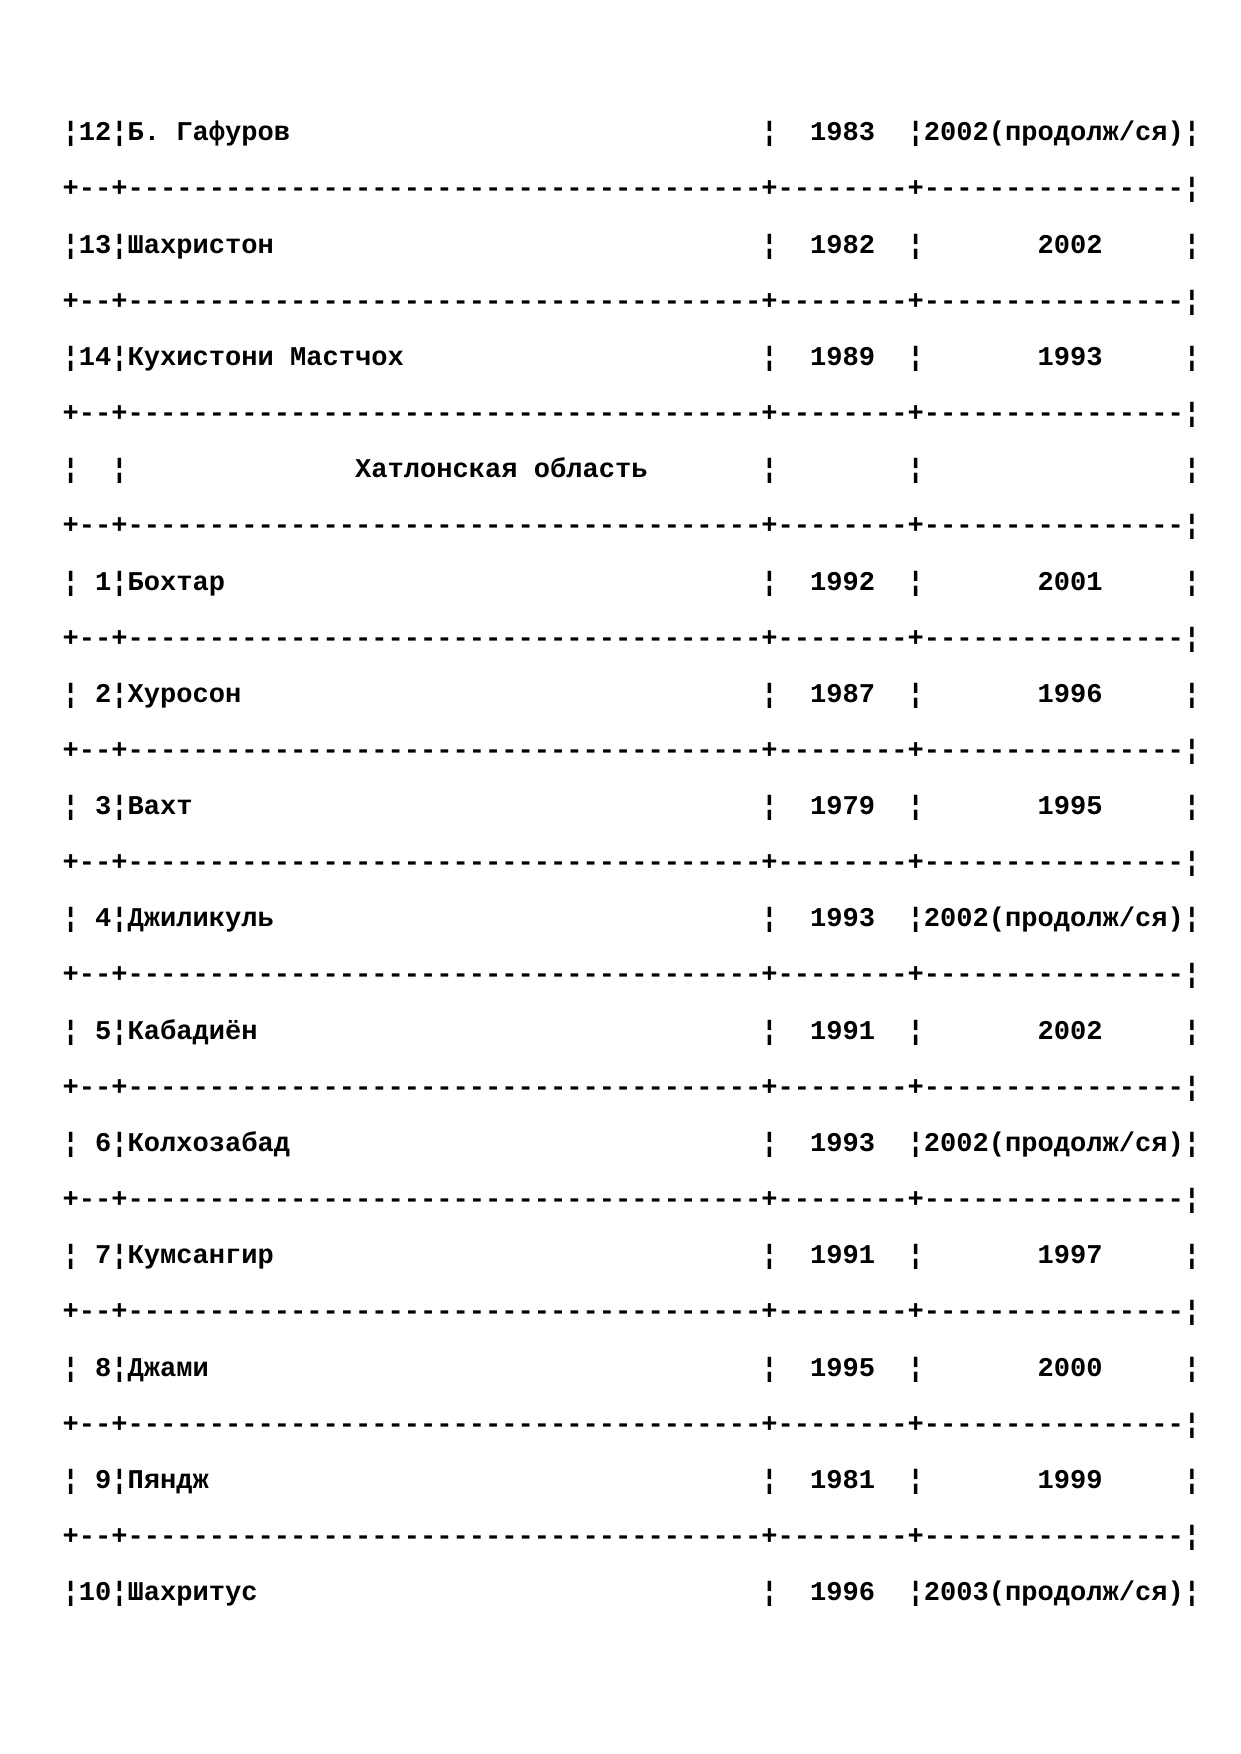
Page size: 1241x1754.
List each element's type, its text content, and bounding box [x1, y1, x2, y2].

text +--+---------------------------------------+--------+----------------¦ [62, 511, 1212, 542]
text ¦10¦Шахритус ¦ 1996 ¦2003(продолж/ся)¦ [62, 1578, 1212, 1609]
text ¦ 1¦Бохтар ¦ 1992 ¦ 2001 ¦ [62, 567, 1212, 598]
text ¦ 2¦Хуросон ¦ 1987 ¦ 1996 ¦ [62, 679, 1212, 710]
text ¦ 4¦Джиликуль ¦ 1993 ¦2002(продолж/ся)¦ [62, 904, 1212, 935]
text ¦ 5¦Кабадиён ¦ 1991 ¦ 2002 ¦ [62, 1016, 1212, 1047]
text +--+---------------------------------------+--------+----------------¦ [62, 1185, 1212, 1216]
text ¦ 3¦Вахт ¦ 1979 ¦ 1995 ¦ [62, 792, 1212, 823]
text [62, 1409, 1212, 1440]
text ¦ 6¦Колхозабад ¦ 1993 ¦2002(продолж/ся)¦ [62, 1129, 1212, 1159]
text +--+---------------------------------------+--------+----------------¦ [62, 736, 1212, 766]
text ¦14¦Кухистони Мастчох ¦ 1989 ¦ 1993 ¦ [62, 343, 1212, 373]
text +--+---------------------------------------+--------+----------------¦ [62, 848, 1212, 879]
text ¦ ¦ Хатлонская область ¦ ¦ ¦ [62, 455, 1212, 486]
text +--+---------------------------------------+--------+----------------¦ [62, 960, 1212, 991]
text +--+---------------------------------------+--------+----------------¦ [62, 1073, 1212, 1103]
text +--+---------------------------------------+--------+----------------¦ [62, 399, 1212, 429]
text ¦13¦Шахристон ¦ 1982 ¦ 2002 ¦ [62, 230, 1212, 261]
text ¦ 9¦Пяндж ¦ 1981 ¦ 1999 ¦ [62, 1466, 1212, 1496]
text ¦ 8¦Джами ¦ 1995 ¦ 2000 ¦ [62, 1353, 1212, 1384]
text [62, 174, 1212, 205]
text +--+---------------------------------------+--------+----------------¦ [62, 1297, 1212, 1328]
text ¦ 7¦Кумсангир ¦ 1991 ¦ 1997 ¦ [62, 1241, 1212, 1272]
text +--+---------------------------------------+--------+----------------¦ [62, 623, 1212, 654]
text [62, 1522, 1212, 1552]
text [62, 287, 1212, 317]
text ¦12¦Б. Гафуров ¦ 1983 ¦2002(продолж/ся)¦ [62, 118, 1212, 149]
